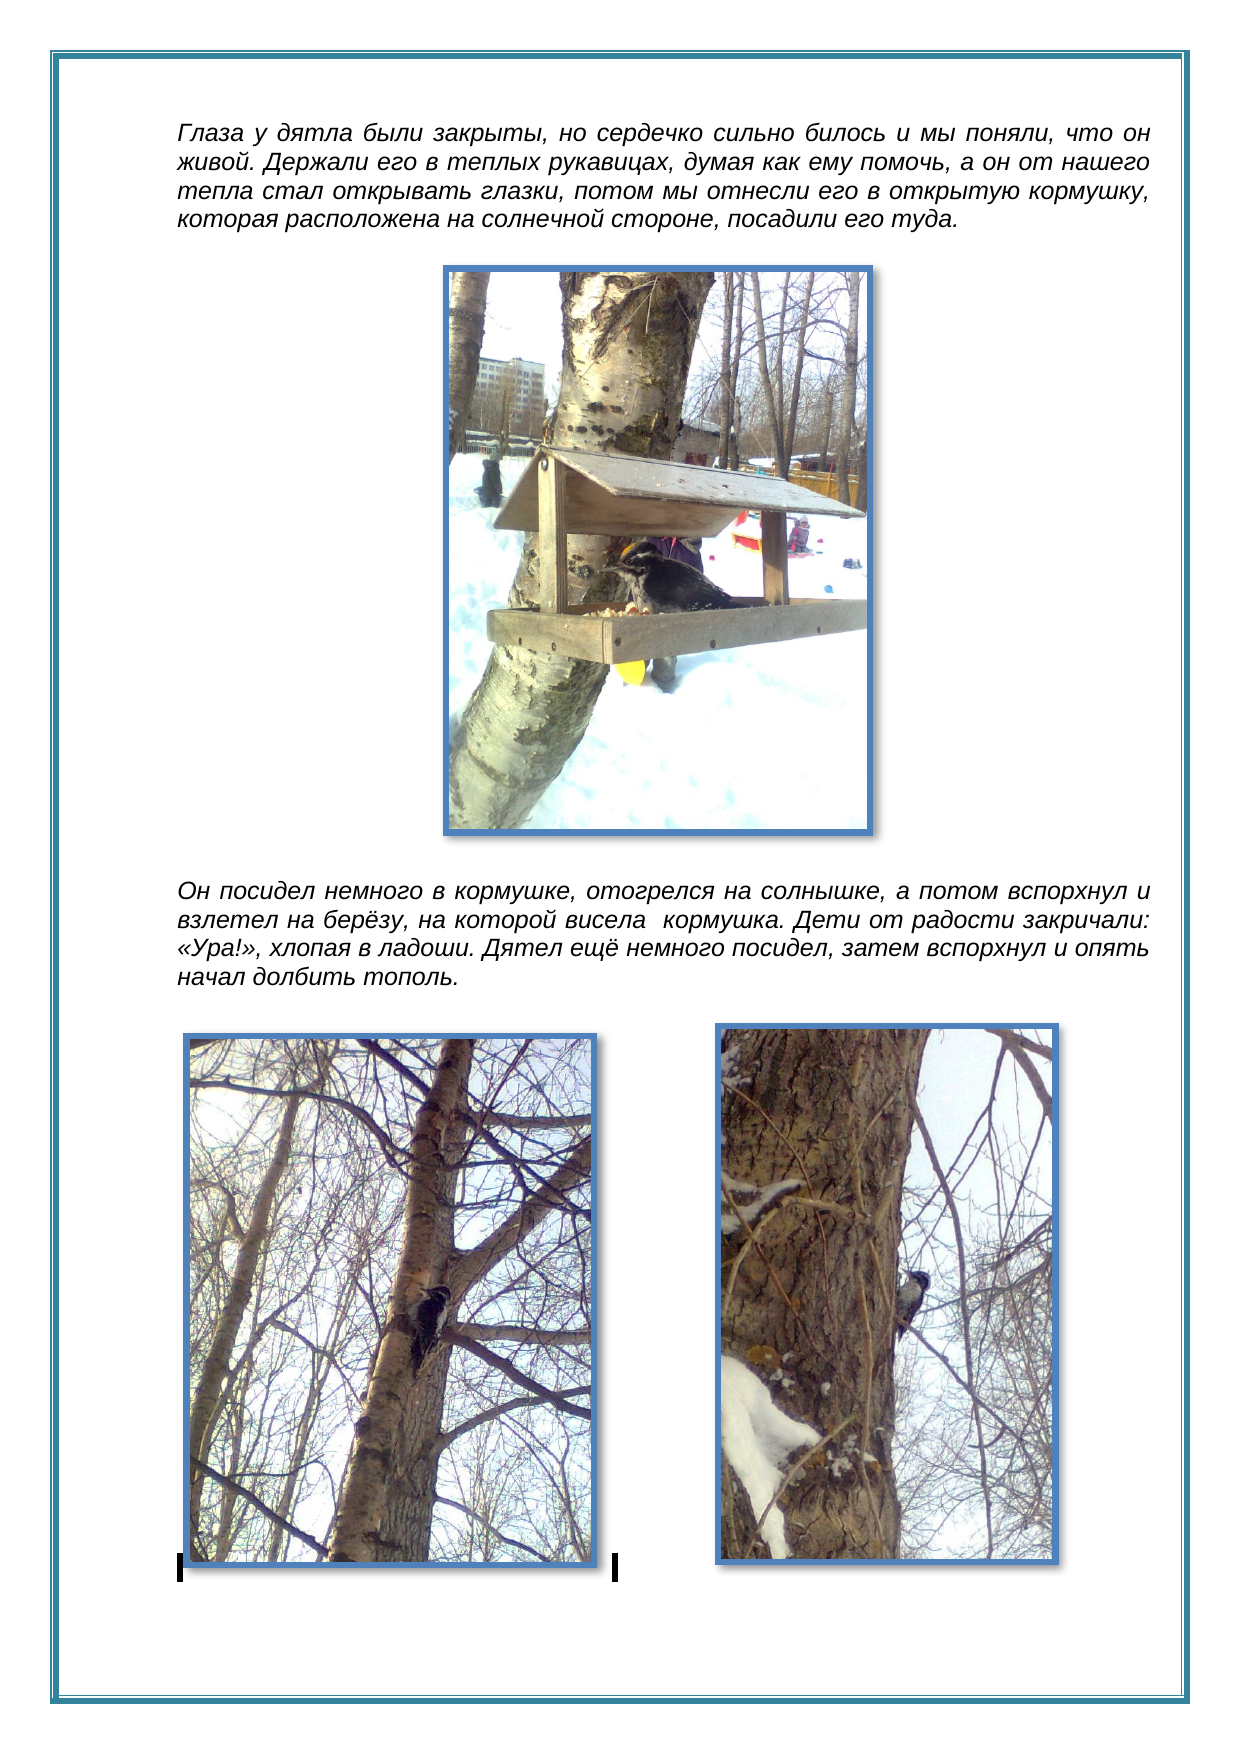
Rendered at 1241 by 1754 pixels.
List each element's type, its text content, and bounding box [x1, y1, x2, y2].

text Глаза у дятла были закрыты, но сердечко сильно билось и мы поняли, что он живой. Держали его в теплых рукавицах, думая как ему помочь, а он от нашего тепла стал открывать глазки, потом мы отнесли его в открытую кормушку, которая расположена на солнечной стороне, посадили его туда. [177, 118, 1152, 233]
picture [449, 272, 867, 829]
picture [721, 1029, 1052, 1559]
text Он посидел немного в кормушке, отогрелся на солнышке, а потом вспорхнул и взлетел на берёзу, на которой висела кормушка. Дети от радости закричали: «Ура!», хлопая в ладоши. Дятел ещё немного посидел, затем вспорхнул и опять начал долбить тополь. [177, 876, 1152, 991]
picture [190, 1039, 591, 1562]
